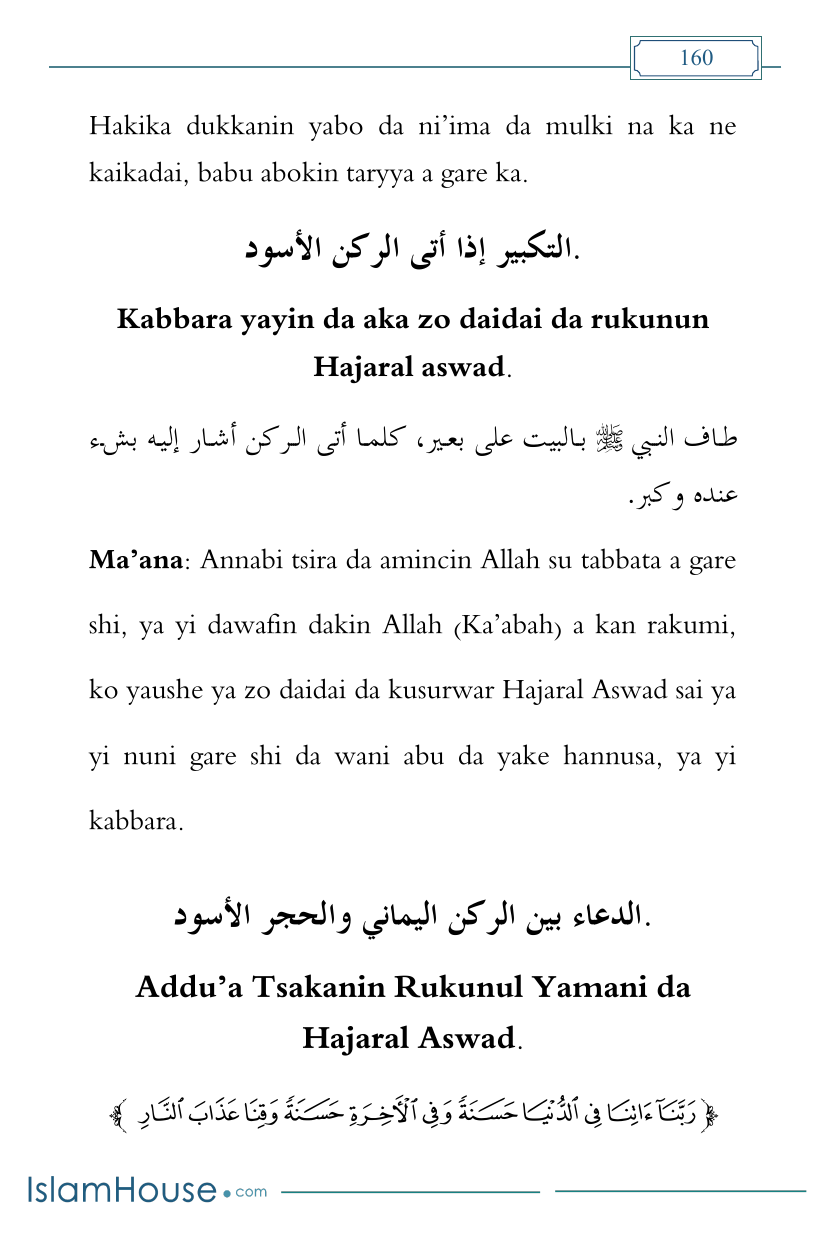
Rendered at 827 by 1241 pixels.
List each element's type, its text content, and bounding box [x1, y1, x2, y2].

picture [20, 1171, 541, 1209]
text ﭽ ﯜ ﯝ ﯞ ﯟ ﯠ ﯡ ﯢ ﯣ ﯤ ﯥ ﯦ ﭼ [89, 1084, 738, 1140]
text التكبير إذا أتى الركن الأسود. [89, 218, 738, 282]
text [89, 107, 738, 198]
picture [548, 1170, 807, 1208]
text طاف النبي بالبيت على بعير، كلما أتى الركن أشار إليه بشء عنده وكبر. [89, 411, 738, 523]
text Kabbara yayin da aka zo daidai da rukunun Hajaral aswad. [89, 299, 738, 394]
text Ma’ana: Annabi tsira da amincin Allah su tabbata a gare shi, ya yi dawafin dakin Allah (Ka’abah) a kan rakumi, ko yaushe ya zo daidai da kusurwar Hajaral Aswad sai ya yi nuni gare shi da wani abu da yake hannusa, ya yi kabbara. [89, 540, 738, 846]
text Addu’a Tsakanin Rukunul Yamani da Hajaral Aswad. [89, 965, 738, 1068]
text الدعاء بين الركن اليماني والحجر الأسود. [89, 885, 738, 949]
